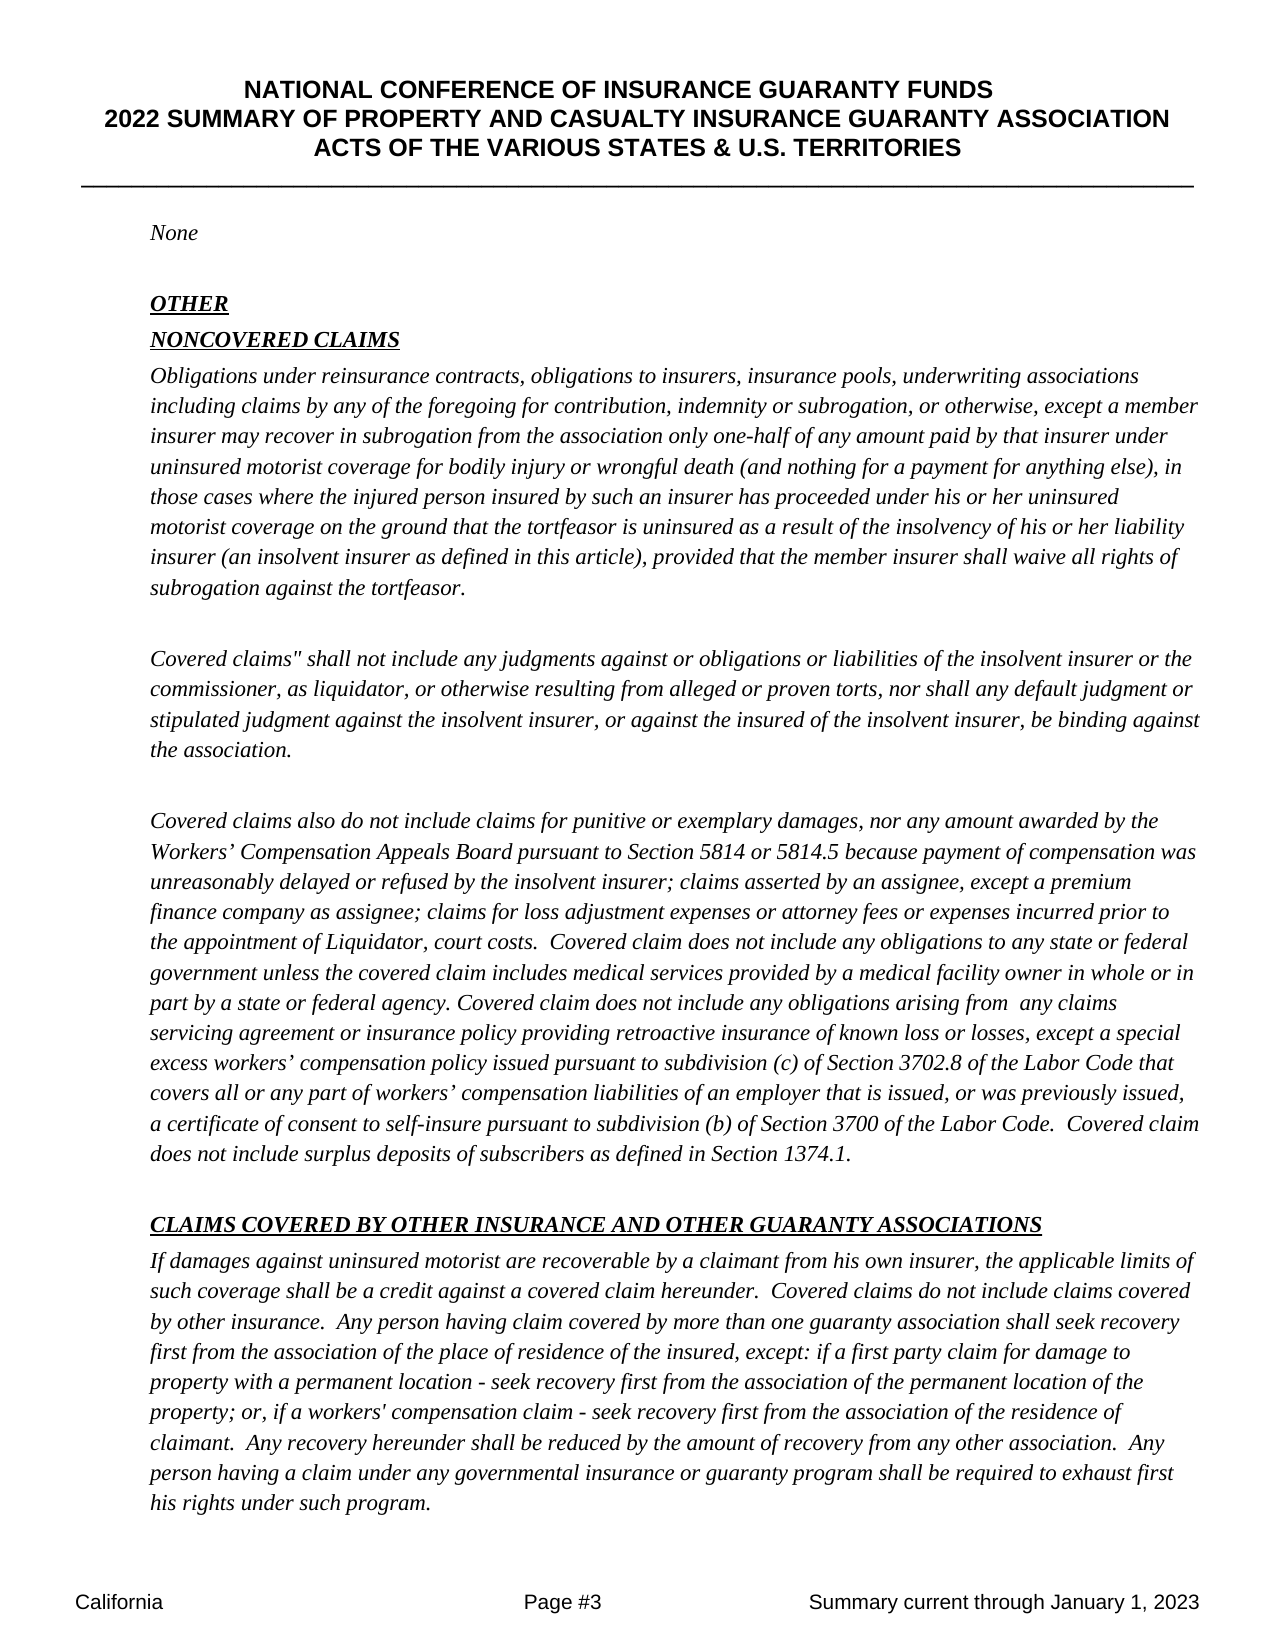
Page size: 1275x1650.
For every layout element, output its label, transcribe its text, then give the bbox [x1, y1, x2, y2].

text OTHER [150, 290, 1200, 317]
text NONCOVERED CLAIMS [150, 326, 1200, 353]
text Covered claims also do not include claims for punitive or exemplary damages, nor any amount awarded by the Workers’ Compensation Appeals Board pursuant to Section 5814 or 5814.5 because payment of compensation was unreasonably delayed or refused by the insolvent insurer; claims asserted by an assignee, except a premium finance company as assignee; claims for loss adjustment expenses or attorney fees or expenses incurred prior to the appointment of Liquidator, court costs. Covered claim does not include any obligations to any state or federal government unless the covered claim includes medical services provided by a medical facility owner in whole or in part by a state or federal agency. Covered claim does not include any obligations arising from any claims servicing agreement or insurance policy providing retroactive insurance of known loss or losses, except a special excess workers’ compensation policy issued pursuant to subdivision (c) of Section 3702.8 of the Labor Code that covers all or any part of workers’ compensation liabilities of an employer that is issued, or was previously issued, a certificate of consent to self-insure pursuant to subdivision (b) of Section 3700 of the Labor Code. Covered claim does not include surplus deposits of subscribers as defined in Section 1374.1. [150, 807, 1200, 1166]
text If damages against uninsured motorist are recoverable by a claimant from his own insurer, the applicable limits of such coverage shall be a credit against a covered claim hereunder. Covered claims do not include claims covered by other insurance. Any person having claim covered by more than one guaranty association shall seek recovery first from the association of the place of residence of the insured, except: if a first party claim for damage to property with a permanent location - seek recovery first from the association of the permanent location of the property; or, if a workers' compensation claim - seek recovery first from the association of the residence of claimant. Any recovery hereunder shall be reduced by the amount of recovery from any other association. Any person having a claim under any governmental insurance or guaranty program shall be required to exhaust first his rights under such program. [150, 1247, 1200, 1515]
text Obligations under reinsurance contracts, obligations to insurers, insurance pools, underwriting associations including claims by any of the foregoing for contribution, indemnity or subrogation, or otherwise, except a member insurer may recover in subrogation from the association only one-half of any amount paid by that insurer under uninsured motorist coverage for bodily injury or wrongful death (and nothing for a payment for anything else), in those cases where the injured person insured by such an insurer has proceeded under his or her uninsured motorist coverage on the ground that the tortfeasor is uninsured as a result of the insolvency of his or her liability insurer (an insolvent insurer as defined in this article), provided that the member insurer shall waive all rights of subrogation against the tortfeasor. [150, 362, 1200, 600]
text None [150, 219, 1200, 245]
text CLAIMS COVERED BY OTHER INSURANCE AND OTHER GUARANTY ASSOCIATIONS [150, 1211, 1200, 1238]
text Covered claims" shall not include any judgments against or obligations or liabilities of the insolvent insurer or the commissioner, as liquidator, or otherwise resulting from alleged or proven torts, nor shall any default judgment or stipulated judgment against the insolvent insurer, or against the insured of the insolvent insurer, be binding against the association. [150, 645, 1200, 762]
